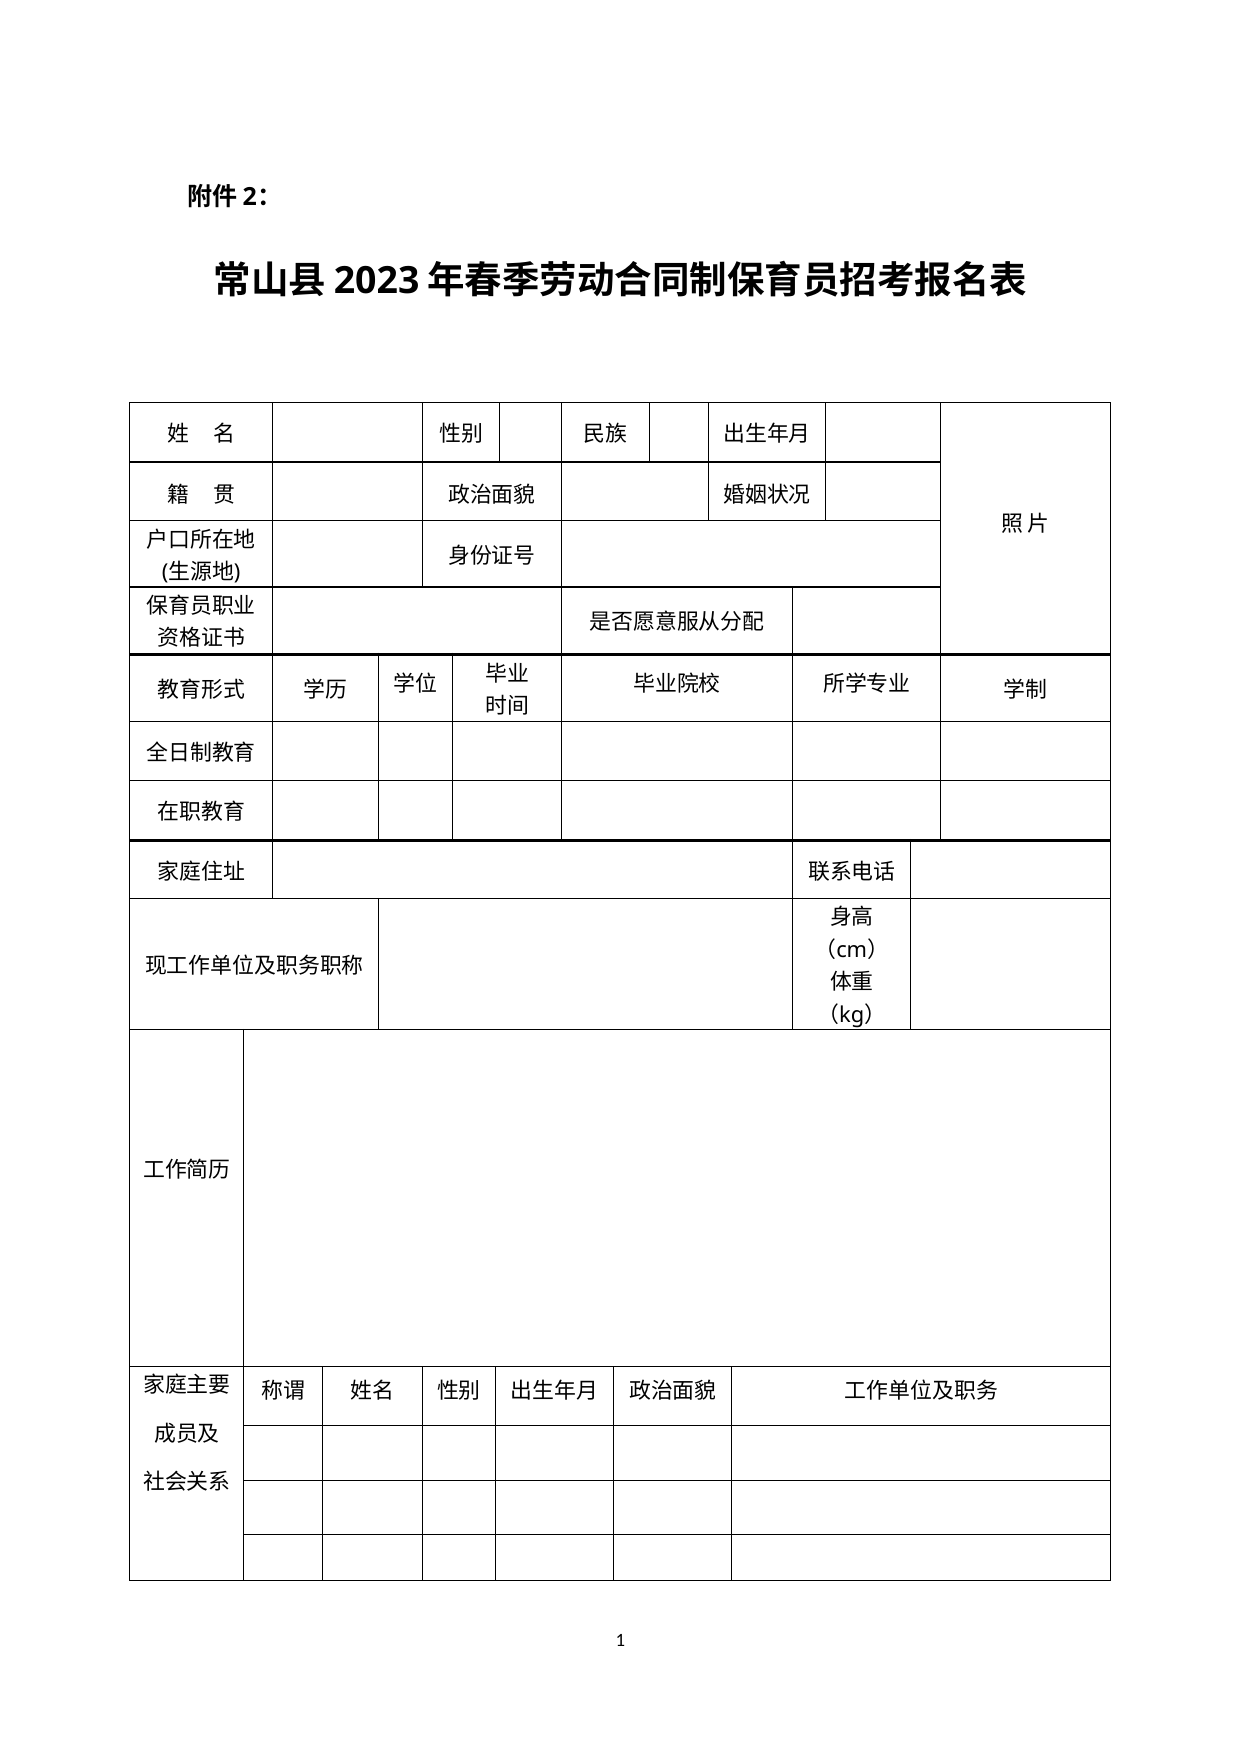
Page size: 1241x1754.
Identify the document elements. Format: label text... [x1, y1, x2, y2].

table_cell 学位 [379, 656, 452, 721]
table_cell 教育形式 [130, 656, 272, 721]
table_cell [323, 1535, 422, 1580]
table_cell 保育员职业资格证书 [130, 588, 272, 652]
table_cell 出生年月 [496, 1367, 613, 1425]
table_cell 政治面貌 [614, 1367, 731, 1425]
table_cell 工作简历 [130, 1030, 243, 1366]
table_cell [244, 1535, 322, 1580]
table_cell [323, 1426, 422, 1479]
table_cell [423, 1426, 495, 1479]
table_cell 政治面貌 [423, 463, 561, 520]
table_cell 联系电话 [793, 842, 910, 898]
table_cell [496, 1481, 613, 1534]
table_cell [911, 899, 1110, 1029]
table_header 出生年月 [709, 403, 825, 461]
table_header [826, 403, 940, 461]
table_cell [273, 463, 422, 520]
table_cell [793, 588, 940, 652]
table_cell 家庭住址 [130, 842, 272, 898]
table_cell 毕业院校 [562, 656, 792, 721]
table_header 民族 [562, 403, 649, 461]
table_cell 现工作单位及职务职称 [130, 899, 378, 1029]
table_header [500, 403, 561, 461]
table_cell 籍 贯 [130, 463, 272, 520]
table_cell [562, 463, 708, 520]
table_cell [244, 1426, 322, 1479]
table_cell [614, 1535, 731, 1580]
table_cell 学历 [273, 656, 378, 721]
table_cell [379, 781, 452, 839]
table_cell 身份证号 [423, 521, 561, 586]
table_cell [941, 781, 1110, 839]
table_cell [453, 781, 561, 839]
table_cell [244, 1481, 322, 1534]
table_cell [911, 842, 1110, 898]
table_cell 户口所在地(生源地) [130, 521, 272, 586]
table_cell 身高（cm）体重（kg） [793, 899, 910, 1029]
table_cell [826, 463, 940, 520]
table_cell 是否愿意服从分配 [562, 588, 792, 652]
table_cell [732, 1481, 1110, 1534]
table_cell [273, 781, 378, 839]
table_cell [423, 1535, 495, 1580]
table_cell 称谓 [244, 1367, 322, 1425]
table_cell [273, 521, 422, 586]
table_cell [423, 1481, 495, 1534]
table_cell 所学专业 [793, 656, 940, 721]
table_cell 性别 [423, 1367, 495, 1425]
table_cell 全日制教育 [130, 722, 272, 780]
table_header [273, 403, 422, 461]
table_cell [793, 781, 940, 839]
table_cell [562, 781, 792, 839]
table_cell [453, 722, 561, 780]
table_cell [273, 588, 561, 652]
table_cell 工作单位及职务 [732, 1367, 1110, 1425]
table_header 照 片 [941, 403, 1110, 652]
table_cell [496, 1535, 613, 1580]
table_cell 在职教育 [130, 781, 272, 839]
table_cell [941, 722, 1110, 780]
table_cell [323, 1481, 422, 1534]
table_cell [614, 1481, 731, 1534]
table_cell [732, 1426, 1110, 1479]
table_header 性别 [423, 403, 499, 461]
table_cell [793, 722, 940, 780]
table_cell 家庭主要成员及 社会关系 [130, 1367, 243, 1580]
table_header 姓 名 [130, 403, 272, 461]
table_cell 毕业 时间 [453, 656, 561, 721]
table_header [650, 403, 708, 461]
table_cell [273, 842, 792, 898]
table_cell [614, 1426, 731, 1479]
table_cell 学制 [941, 656, 1110, 721]
table_cell [379, 899, 792, 1029]
table_cell 姓名 [323, 1367, 422, 1425]
text 附件2： [187, 162, 1053, 227]
table_cell [562, 722, 792, 780]
table_cell [496, 1426, 613, 1479]
table_cell [732, 1535, 1110, 1580]
table_cell [379, 722, 452, 780]
table_cell [562, 521, 940, 586]
table_cell [244, 1030, 1110, 1366]
table_cell [273, 722, 378, 780]
table_cell 婚姻状况 [709, 463, 825, 520]
text 常山县2023年春季劳动合同制保育员招考报名表 [187, 245, 1053, 310]
